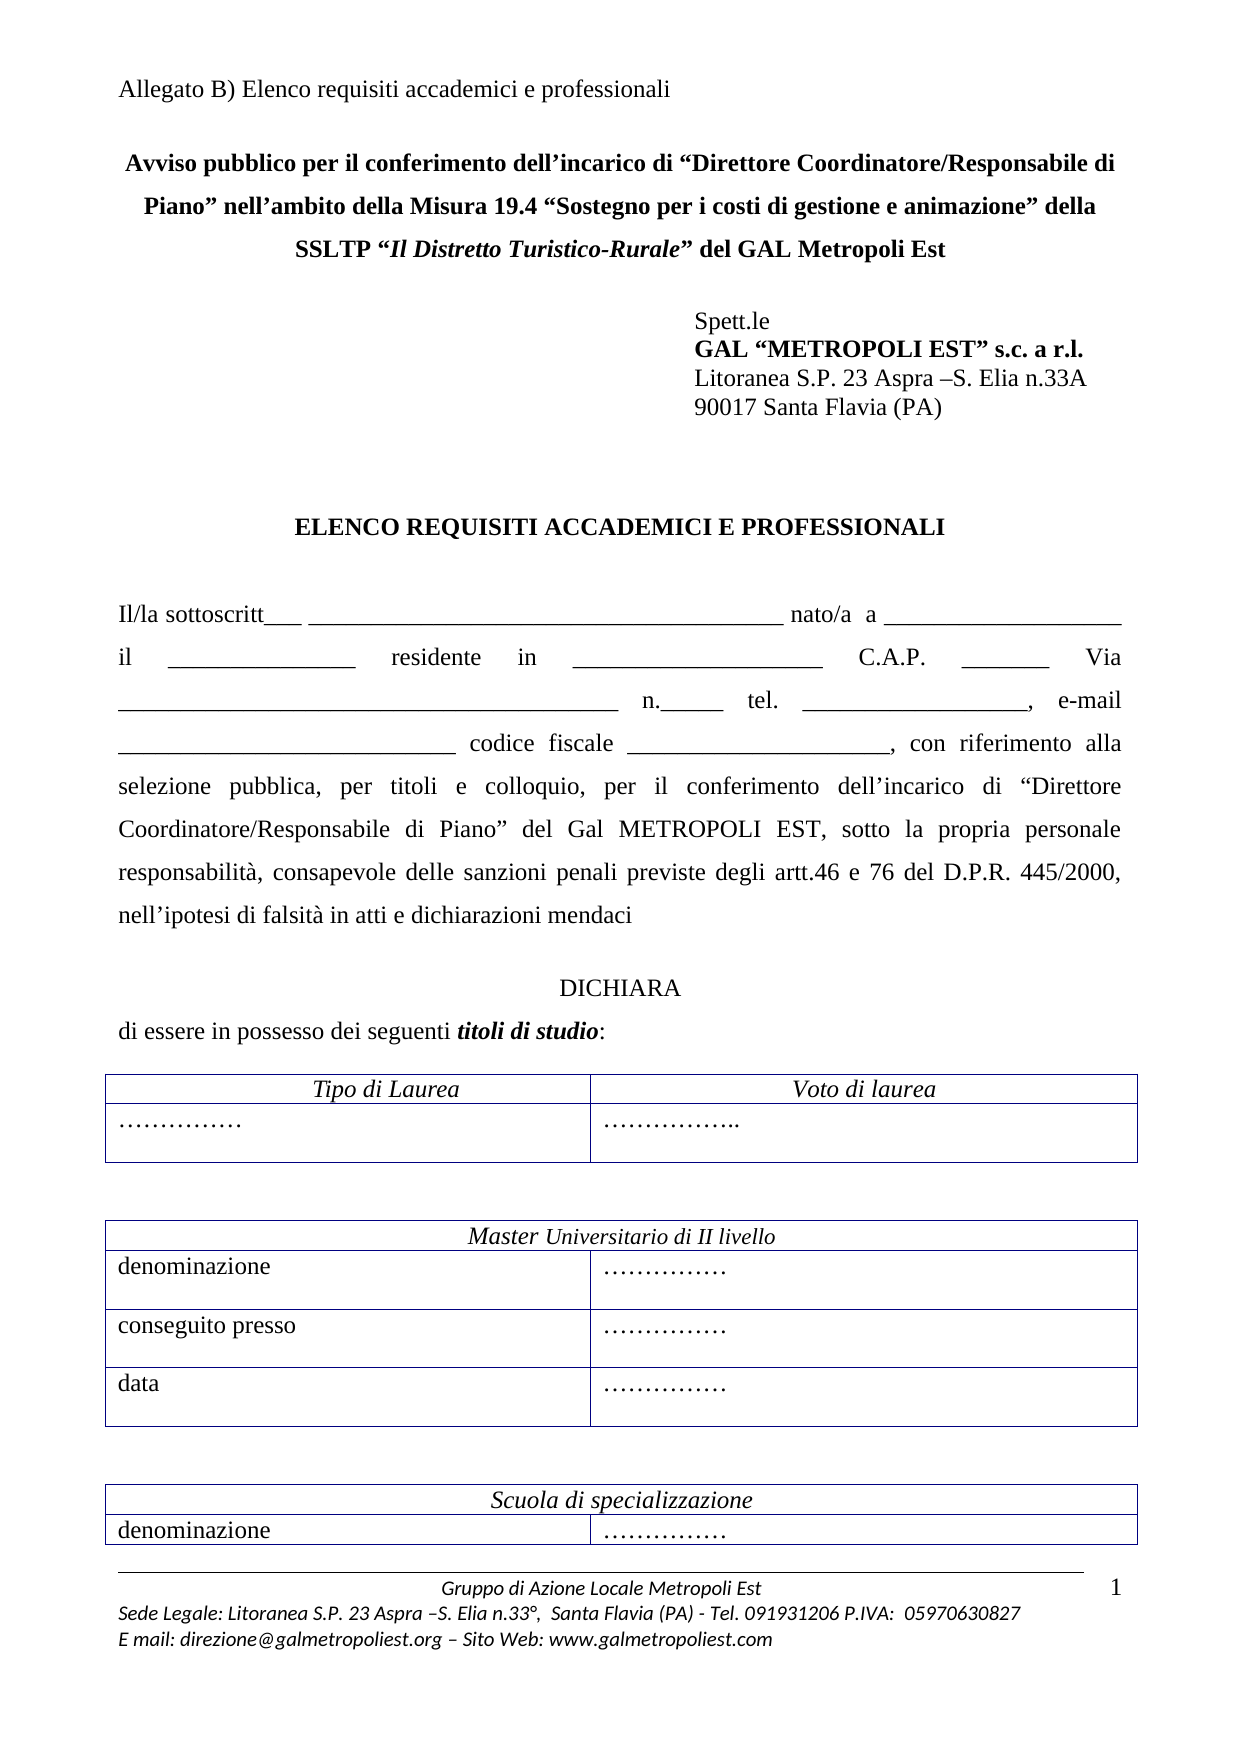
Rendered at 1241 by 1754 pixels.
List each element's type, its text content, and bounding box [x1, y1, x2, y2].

text DICHIARA [118, 973, 1122, 1002]
table_cell data [106, 1368, 590, 1426]
text 90017 Santa Flavia (PA) [118, 392, 1122, 421]
text ELENCO REQUISITI ACCADEMICI E PROFESSIONALI [118, 512, 1122, 541]
table_header Voto di laurea [591, 1075, 1137, 1103]
text GAL “METROPOLI EST” s.c. a r.l. [118, 334, 1122, 363]
text Spett.le [118, 306, 1122, 334]
text Il/la sottoscritt___ ______________________________________ nato/a a ___________________ il _______________ residente in ____________________ C.A.P. _______ Via ________________________________________ n._____ tel. __________________, e-mail ___________________________ codice fiscale _____________________, con riferimento alla selezione pubblica, per titoli e colloquio, per il conferimento dell’incarico di “Direttore Coordinatore/Responsabile di Piano” del Gal METROPOLI EST, sotto la propria personale responsabilità, consapevole delle sanzioni penali previste degli artt.46 e 76 del D.P.R. 445/2000, nell’ipotesi di falsità in atti e dichiarazioni mendaci [118, 599, 1122, 929]
list di essere in possesso dei seguenti titoli di studio: [118, 1016, 1122, 1045]
table_cell …………… [591, 1368, 1137, 1426]
table_cell …………… [591, 1515, 1137, 1544]
table_cell …………… [591, 1310, 1137, 1367]
table_cell …………… [591, 1251, 1137, 1309]
table_header Scuola di specializzazione [106, 1485, 1137, 1514]
table_header Tipo di Laurea [106, 1075, 590, 1103]
table_cell …………… [106, 1104, 590, 1162]
table_cell …………….. [591, 1104, 1137, 1162]
table_cell denominazione [106, 1251, 590, 1309]
text Avviso pubblico per il conferimento dell’incarico di “Direttore Coordinatore/Responsabile di Piano” nell’ambito della Misura 19.4 “Sostegno per i costi di gestione e animazione” della SSLTP “Il Distretto Turistico-Rurale” del GAL Metropoli Est [118, 148, 1122, 263]
table_cell denominazione [106, 1515, 590, 1544]
table_cell conseguito presso [106, 1310, 590, 1367]
table_header Master Universitario di II livello [106, 1221, 1137, 1250]
text Litoranea S.P. 23 Aspra –S. Elia n.33A [118, 363, 1122, 392]
